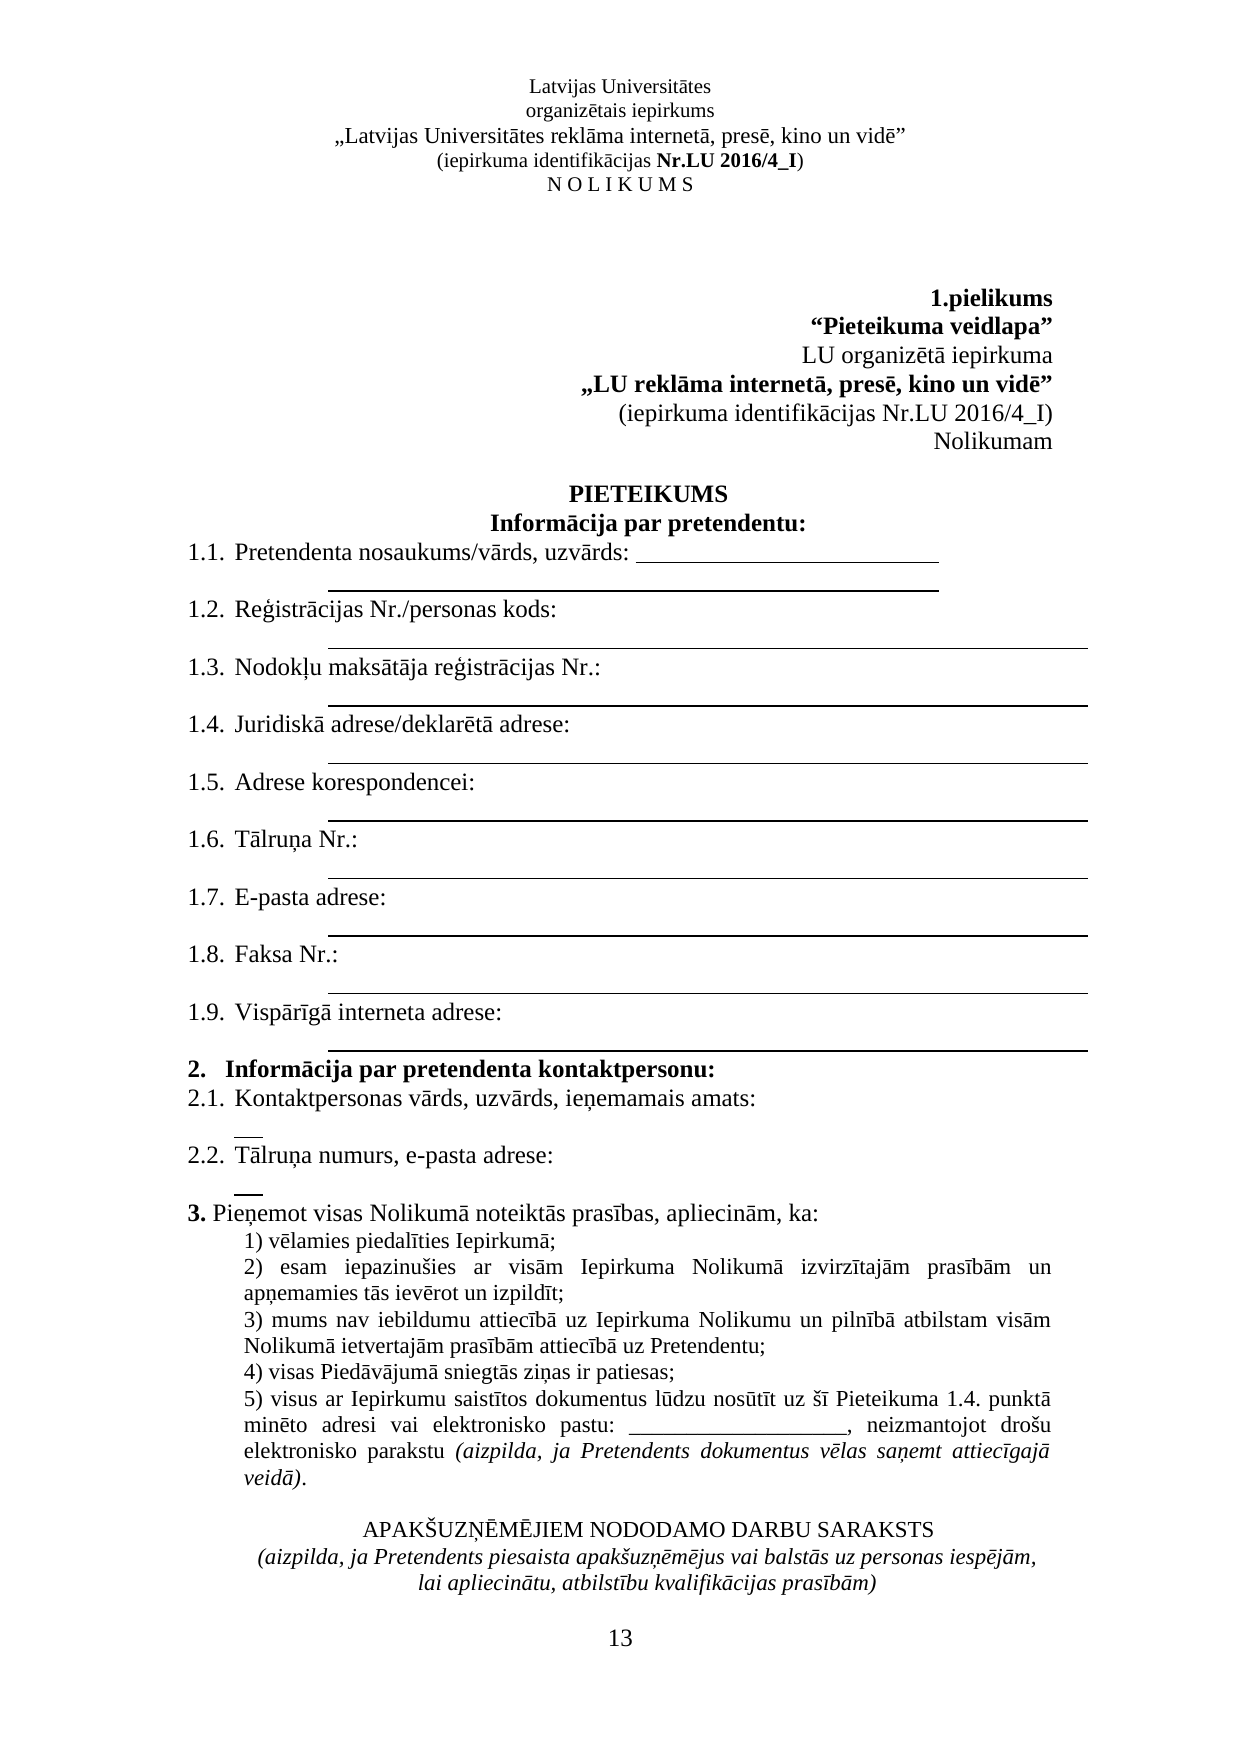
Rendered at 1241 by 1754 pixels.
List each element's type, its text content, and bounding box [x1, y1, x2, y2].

text PIETEIKUMS [244, 479, 1053, 508]
text LU organizētā iepirkuma [187, 340, 1053, 369]
list Adrese korespondencei: [187, 767, 1050, 824]
text 3. Pieņemot visas Nolikumā noteiktās prasības, apliecinām, ka: [187, 1198, 1053, 1227]
text 1) vēlamies piedalīties Iepirkumā; [244, 1227, 1053, 1253]
text 2) esam iepazinušies ar visām Iepirkuma Nolikumā izvirzītajām prasībām un apņemamies tās ievērot un izpildīt; [244, 1253, 1053, 1306]
list Nodokļu maksātāja reģistrācijas Nr.: [187, 652, 1050, 709]
list E-pasta adrese: [187, 882, 1050, 939]
list Kontaktpersonas vārds, uzvārds, ieņemamais amats: [187, 1083, 1050, 1140]
text Nolikumam [187, 426, 1053, 455]
text 5) visus ar Iepirkumu saistītos dokumentus lūdzu nosūtīt uz šī Pieteikuma 1.4. punktā minēto adresi vai elektronisko pastu: ___________________, neizmantojot drošu elektronisko parakstu (aizpilda, ja Pretendents dokumentus vēlas saņemt attiecīgajā veidā). [244, 1385, 1053, 1490]
list Reģistrācijas Nr./personas kods: [187, 594, 1050, 652]
list Pretendenta nosaukums/vārds, uzvārds: [187, 537, 1050, 594]
list Tālruņa Nr.: [187, 824, 1050, 882]
list Vispārīgā interneta adrese: [187, 997, 1050, 1054]
list Juridiskā adrese/deklarētā adrese: [187, 709, 1050, 767]
list Tālruņa numurs, e-pasta adrese: [187, 1140, 1050, 1198]
text (aizpilda, ja Pretendents piesaista apakšuzņēmējus vai balstās uz personas iespējām, lai apliecinātu, atbilstību kvalifikācijas prasībām) [244, 1543, 1053, 1596]
text APAKŠUZŅĒMĒJIEM NODODAMO DARBU SARAKSTS [244, 1517, 1053, 1543]
text (iepirkuma identifikācijas Nr.LU 2016/4_I) [187, 398, 1053, 426]
text 3) mums nav iebildumu attiecībā uz Iepirkuma Nolikumu un pilnībā atbilstam visām Nolikumā ietvertajām prasībām attiecībā uz Pretendentu; [244, 1306, 1053, 1358]
text „LU reklāma internetā, presē, kino un vidē” [187, 369, 1053, 398]
text “Pieteikuma veidlapa” [187, 311, 1053, 340]
list Faksa Nr.: [187, 939, 1050, 997]
list Informācija par pretendenta kontaktpersonu: [187, 1054, 1053, 1083]
text Informācija par pretendentu: [244, 508, 1053, 537]
text 1.pielikums [187, 283, 1053, 311]
text 4) visas Piedāvājumā sniegtās ziņas ir patiesas; [244, 1358, 1053, 1385]
